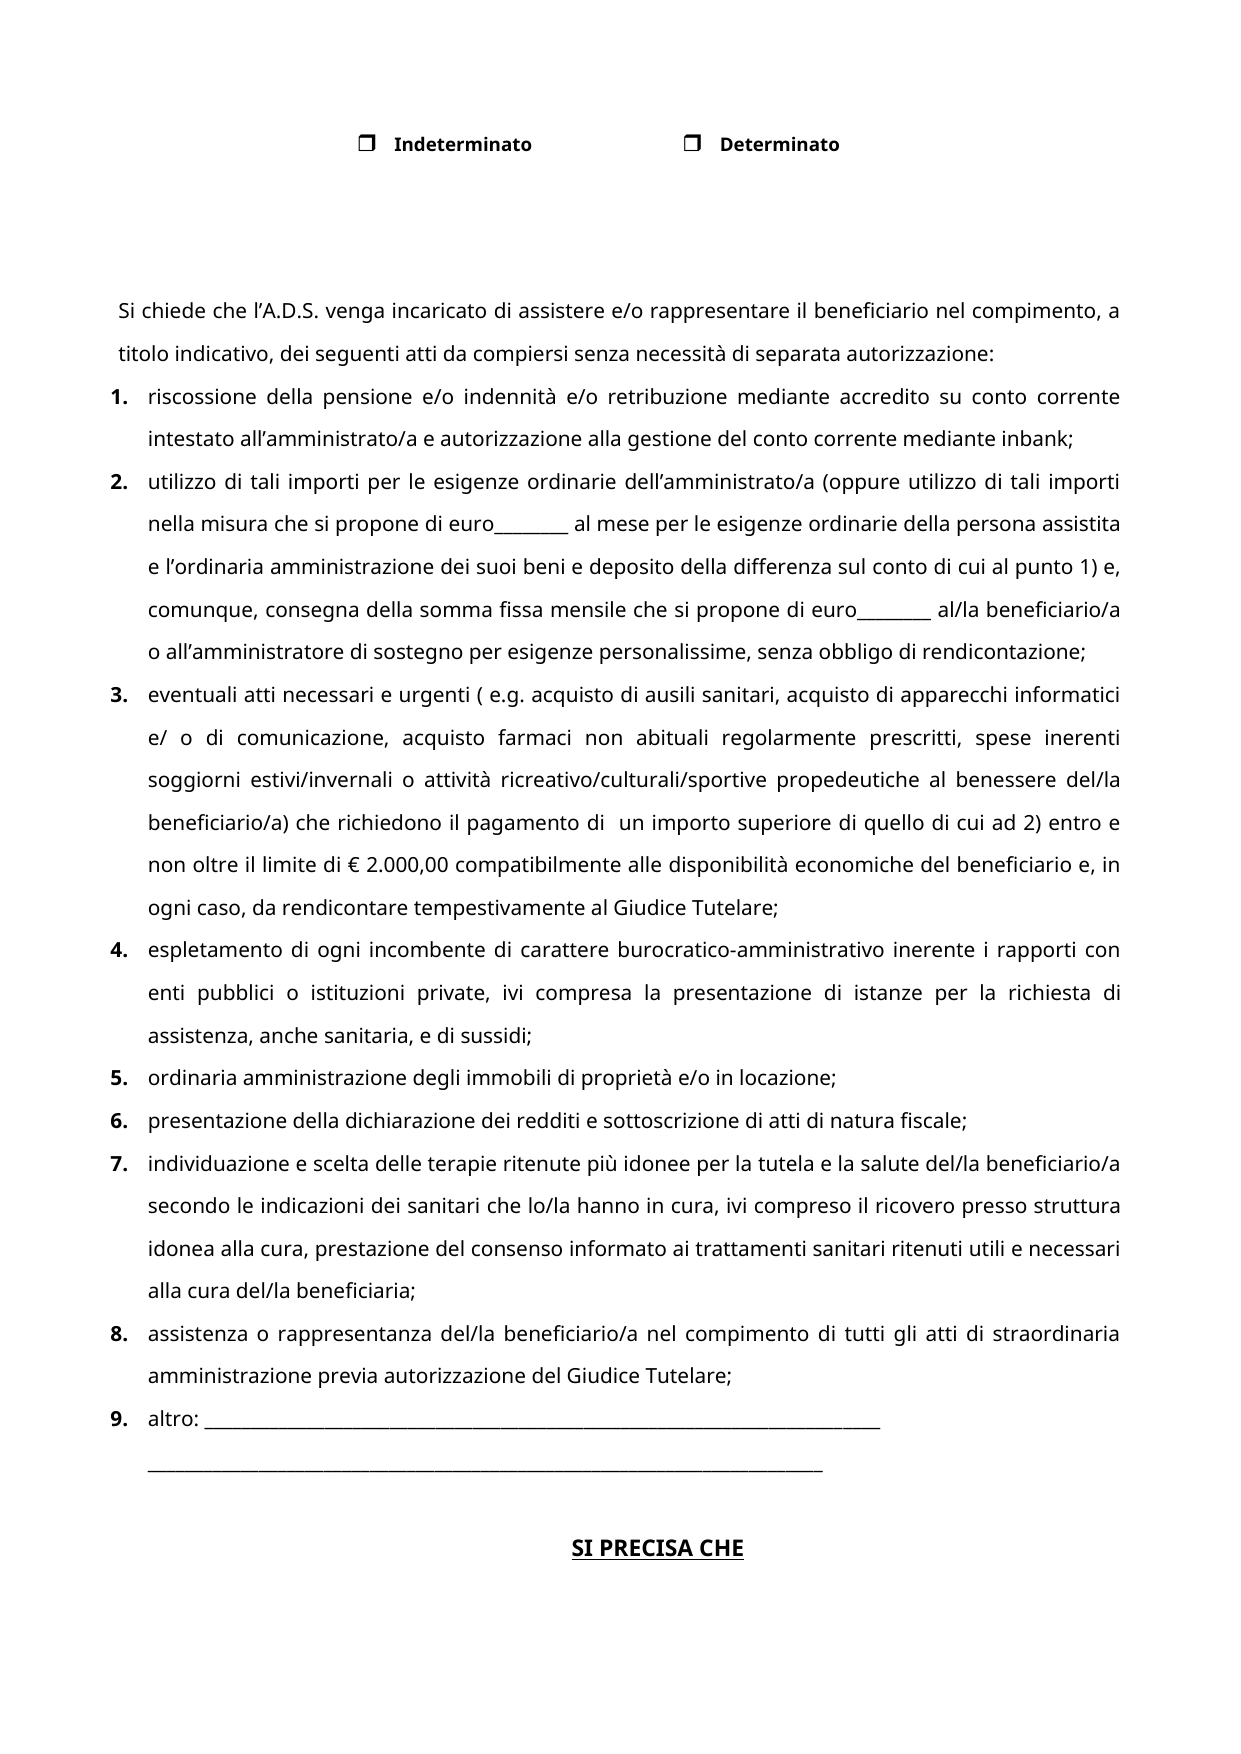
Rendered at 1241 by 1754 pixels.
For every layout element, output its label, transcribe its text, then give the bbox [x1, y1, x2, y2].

table_header Indeterminato [233, 131, 558, 169]
list altro: _________________________________________________________________________ [110, 1404, 1122, 1433]
list utilizzo di tali importi per le esigenze ordinarie dell’amministrato/a (oppure utilizzo di tali importi nella misura che si propone di euro________ al mese per le esigenze ordinarie della persona assistita e l’ordinaria amministrazione dei suoi beni e deposito della differenza sul conto di cui al punto 1) e, comunque, consegna della somma fissa mensile che si propone di euro________ al/la beneficiario/a o all’amministratore di sostegno per esigenze personalissime, senza obbligo di rendicontazione; [110, 467, 1122, 666]
table_header Determinato [558, 131, 900, 169]
list individuazione e scelta delle terapie ritenute più idonee per la tutela e la salute del/la beneficiario/a secondo le indicazioni dei sanitari che lo/la hanno in cura, ivi compreso il ricovero presso struttura idonea alla cura, prestazione del consenso informato ai trattamenti sanitari ritenuti utili e necessari alla cura del/la beneficiaria; [110, 1149, 1122, 1305]
text Si chiede che l’A.D.S. venga incaricato di assistere e/o rappresentare il beneficiario nel compimento, a titolo indicativo, dei seguenti atti da compiersi senza necessità di separata autorizzazione: [118, 297, 1122, 368]
list eventuali atti necessari e urgenti ( e.g. acquisto di ausili sanitari, acquisto di apparecchi informatici e/ o di comunicazione, acquisto farmaci non abituali regolarmente prescritti, spese inerenti soggiorni estivi/invernali o attività ricreativo/culturali/sportive propedeutiche al benessere del/la beneficiario/a) che richiedono il pagamento di un importo superiore di quello di cui ad 2) entro e non oltre il limite di € 2.000,00 compatibilmente alle disponibilità economiche del beneficiario e, in ogni caso, da rendicontare tempestivamente al Giudice Tutelare; [110, 680, 1122, 921]
list _________________________________________________________________________ [148, 1447, 1122, 1475]
list assistenza o rappresentanza del/la beneficiario/a nel compimento di tutti gli atti di straordinaria amministrazione previa autorizzazione del Giudice Tutelare; [110, 1319, 1122, 1390]
list espletamento di ogni incombente di carattere burocratico-amministrativo inerente i rapporti con enti pubblici o istituzioni private, ivi compresa la presentazione di istanze per la richiesta di assistenza, anche sanitaria, e di sussidi; [110, 936, 1122, 1049]
list ordinaria amministrazione degli immobili di proprietà e/o in locazione; [110, 1063, 1122, 1092]
list presentazione della dichiarazione dei redditi e sottoscrizione di atti di natura fiscale; [110, 1106, 1122, 1134]
list SI PRECISA CHE [193, 1532, 1122, 1563]
list riscossione della pensione e/o indennità e/o retribuzione mediante accredito su conto corrente intestato all’amministrato/a e autorizzazione alla gestione del conto corrente mediante inbank; [110, 382, 1122, 453]
